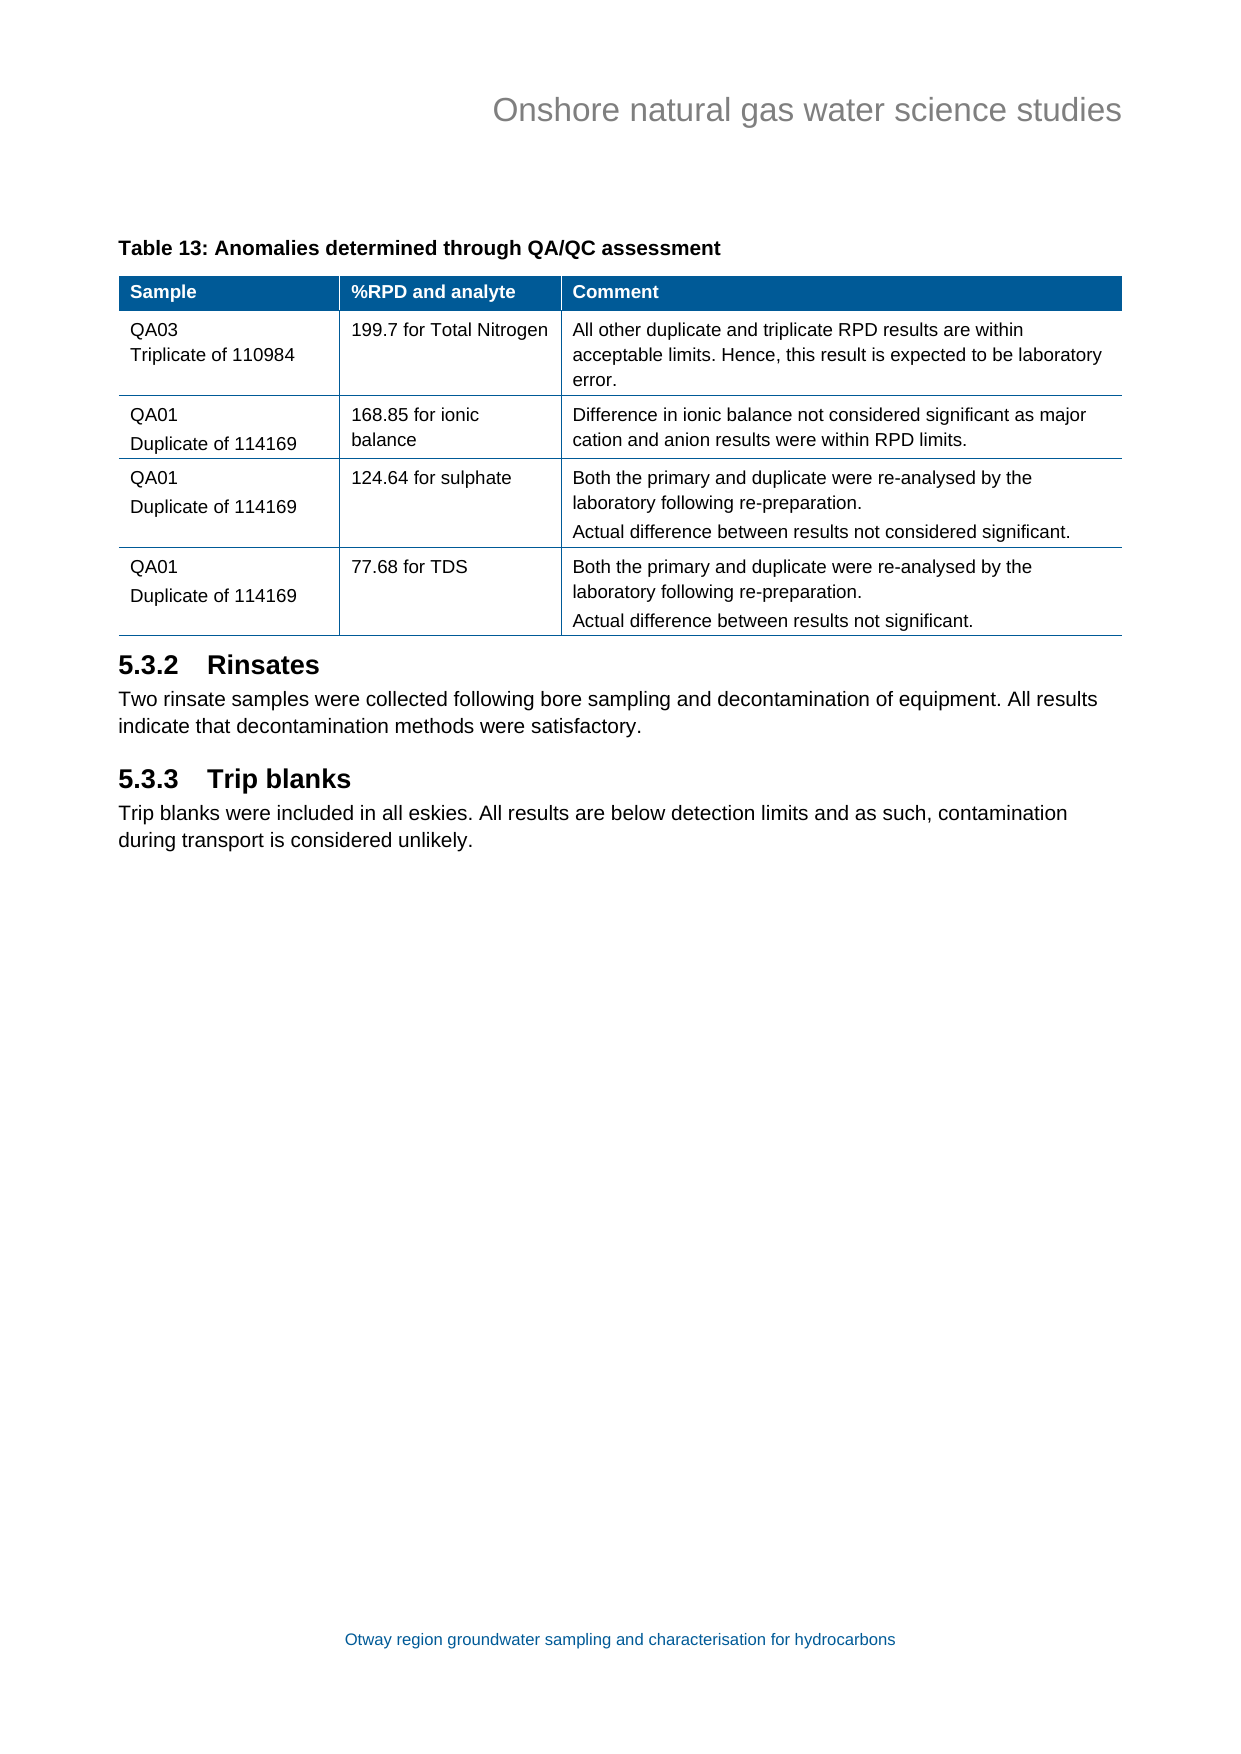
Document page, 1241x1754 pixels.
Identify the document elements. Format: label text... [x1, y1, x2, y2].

table_cell QA01 Duplicate of 114169 [119, 459, 339, 547]
table_cell Difference in ionic balance not considered significant as major cation and anion results were within RPD limits. [562, 396, 1122, 458]
table_header Sample [119, 276, 339, 310]
text Trip blanks [118, 763, 1122, 794]
text Two rinsate samples were collected following bore sampling and decontamination of equipment. All results indicate that decontamination methods were satisfactory. [118, 687, 1122, 738]
table_cell 168.85 for ionic balance [340, 396, 561, 458]
table_cell QA01 Duplicate of 114169 [119, 548, 339, 635]
table_cell QA01 Duplicate of 114169 [119, 396, 339, 458]
table_cell 77.68 for TDS [340, 548, 561, 635]
table_cell Both the primary and duplicate were re-analysed by the laboratory following re-preparation. Actual difference between results not considered significant. [562, 459, 1122, 547]
table_header Comment [562, 276, 1122, 310]
table_cell All other duplicate and triplicate RPD results are within acceptable limits. Hence, this result is expected to be laboratory error. [562, 311, 1122, 395]
table_cell 124.64 for sulphate [340, 459, 561, 547]
table_cell QA03 Triplicate of 110984 [119, 311, 339, 395]
table_header %RPD and analyte [340, 276, 561, 310]
subtitle Table 13: Anomalies determined through QA/QC assessment [118, 236, 1122, 260]
text Trip blanks were included in all eskies. All results are below detection limits and as such, contamination during transport is considered unlikely. [118, 801, 1122, 852]
table_cell Both the primary and duplicate were re-analysed by the laboratory following re-preparation. Actual difference between results not significant. [562, 548, 1122, 635]
table_cell 199.7 for Total Nitrogen [340, 311, 561, 395]
text Rinsates [118, 649, 1122, 680]
